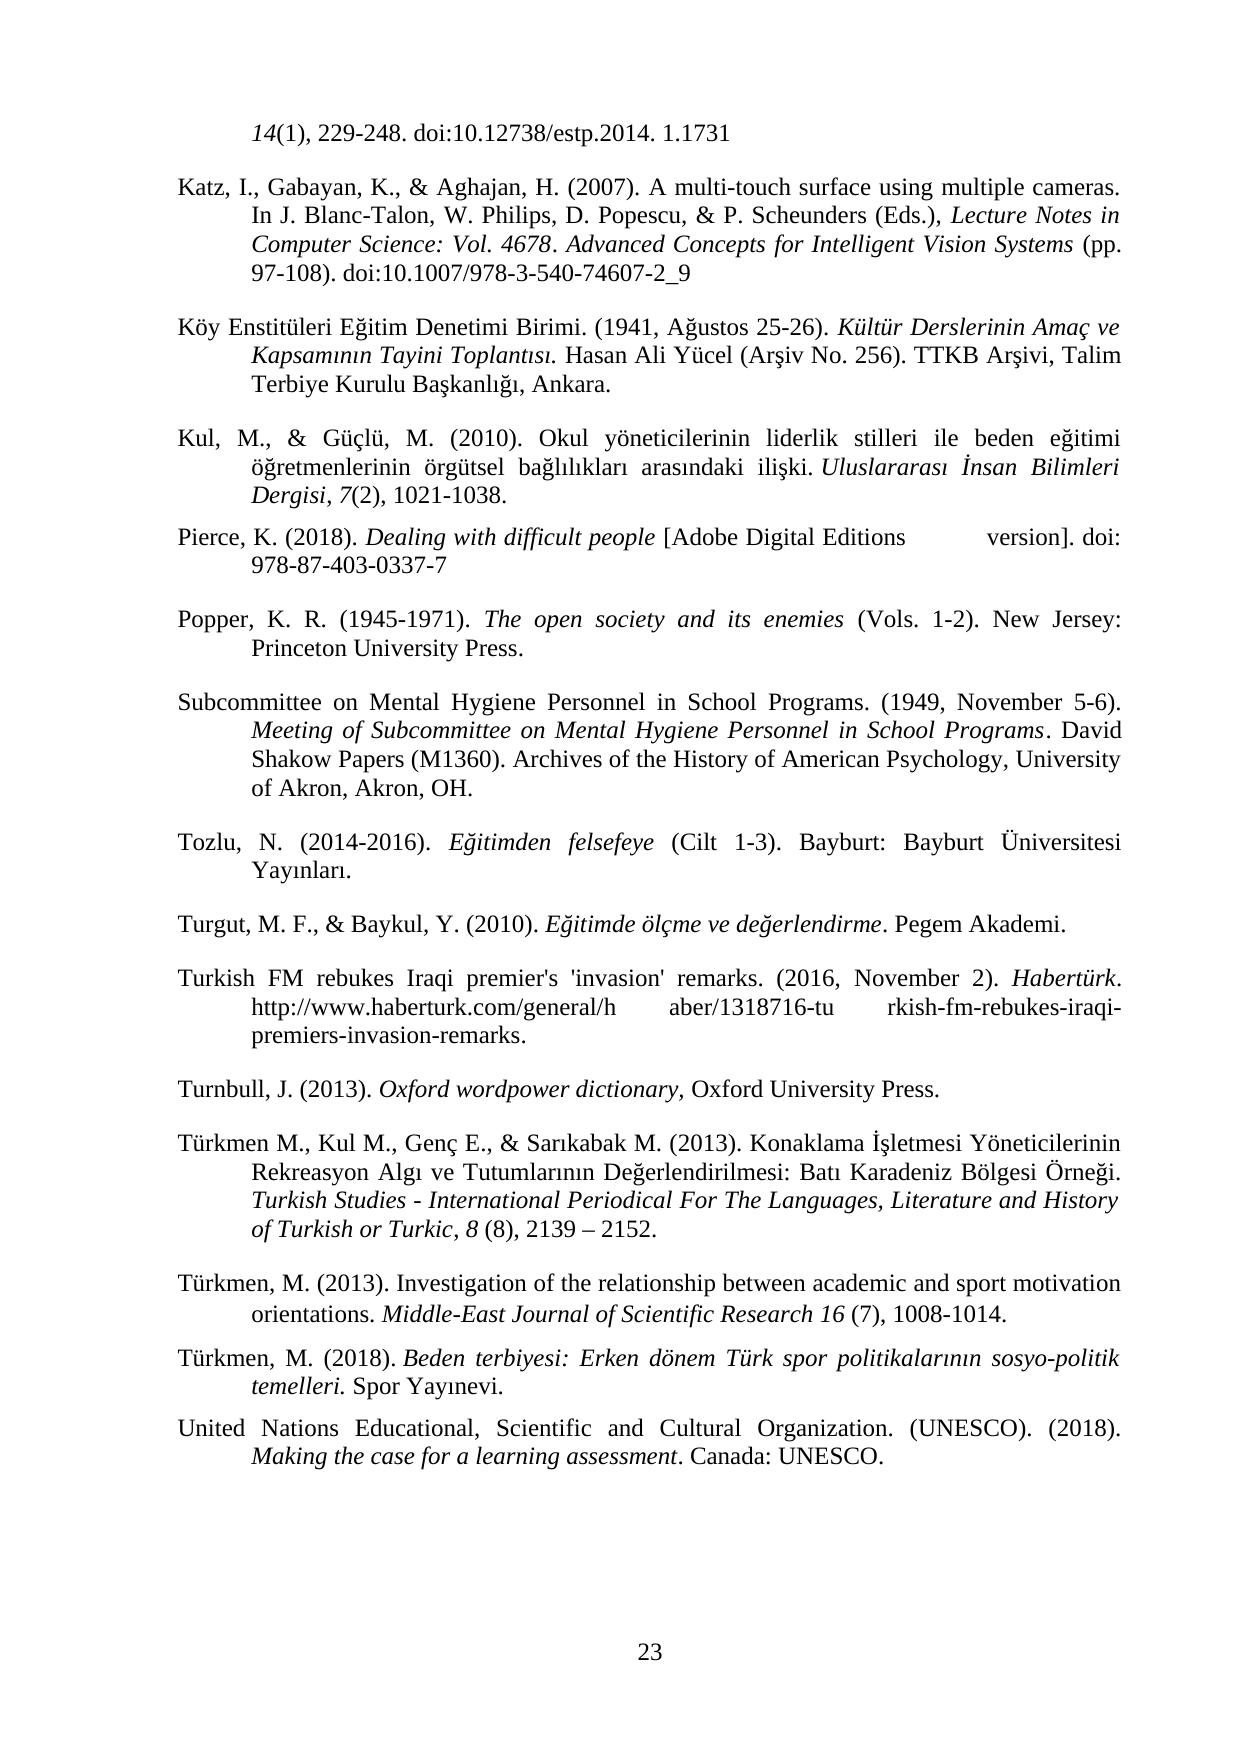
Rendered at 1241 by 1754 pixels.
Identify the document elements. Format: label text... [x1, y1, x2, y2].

text Popper, K. R. (1945-1971). The open society and its enemies (Vols. 1-2). New Jersey: Princeton University Press. [177, 604, 1122, 662]
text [177, 118, 1122, 147]
text Türkmen, M. (2018). Beden terbiyesi: Erken dönem Türk spor politikalarının sosyo-politik temelleri. Spor Yayınevi. [177, 1343, 1122, 1400]
text Türkmen M., Kul M., Genç E., & Sarıkabak M. (2013). Konaklama İşletmesi Yöneticilerinin Rekreasyon Algı ve Tutumlarının Değerlendirilmesi: Batı Karadeniz Bölgesi Örneği. Turkish Studies - International Periodical For The Languages, Literature and History of Turkish or Turkic, 8 (8), 2139 – 2152. [177, 1128, 1122, 1243]
text Subcommittee on Mental Hygiene Personnel in School Programs. (1949, November 5-6). Meeting of Subcommittee on Mental Hygiene Personnel in School Programs. David Shakow Papers (M1360). Archives of the History of American Psychology, University of Akron, Akron, OH. [177, 687, 1122, 802]
text Pierce, K. (2018). Dealing with difficult people [Adobe Digital Editions version]. doi: 978-87-403-0337-7 [177, 522, 1122, 579]
text Turkish FM rebukes Iraqi premier's 'invasion' remarks. (2016, November 2). Habertürk. http://www.haberturk.com/general/h aber/1318716-tu rkish-fm-rebukes-iraqi-premiers-invasion-remarks. [177, 963, 1122, 1049]
text Turgut, M. F., & Baykul, Y. (2010). Eğitimde ölçme ve değerlendirme. Pegem Akademi. [177, 909, 1122, 938]
text Katz, I., Gabayan, K., & Aghajan, H. (2007). A multi-touch surface using multiple cameras. In J. Blanc-Talon, W. Philips, D. Popescu, & P. Scheunders (Eds.), Lecture Notes in Computer Science: Vol. 4678. Advanced Concepts for Intelligent Vision Systems (pp. 97-108). doi:10.1007/978-3-540-74607-2_9 [177, 172, 1122, 287]
text Köy Enstitüleri Eğitim Denetimi Birimi. (1941, Ağustos 25-26). Kültür Derslerinin Amaç ve Kapsamının Tayini Toplantısı. Hasan Ali Yücel (Arşiv No. 256). TTKB Arşivi, Talim Terbiye Kurulu Başkanlığı, Ankara. [177, 312, 1122, 398]
text Türkmen, M. (2013). Investigation of the relationship between academic and sport motivation orientations. Middle-East Journal of Scientific Research 16 (7), 1008-1014. [177, 1268, 1122, 1328]
text Tozlu, N. (2014-2016). Eğitimden felsefeye (Cilt 1-3). Bayburt: Bayburt Üniversitesi Yayınları. [177, 827, 1122, 884]
text Turnbull, J. (2013). Oxford wordpower dictionary, Oxford University Press. [177, 1074, 1122, 1103]
text Kul, M., & Güçlü, M. (2010). Okul yöneticilerinin liderlik stilleri ile beden eğitimi öğretmenlerinin örgütsel bağlılıkları arasındaki ilişki. Uluslararası İnsan Bilimleri Dergisi, 7(2), 1021-1038. [177, 423, 1122, 509]
text United Nations Educational, Scientific and Cultural Organization. (UNESCO). (2018). Making the case for a learning assessment. Canada: UNESCO. [177, 1413, 1122, 1470]
